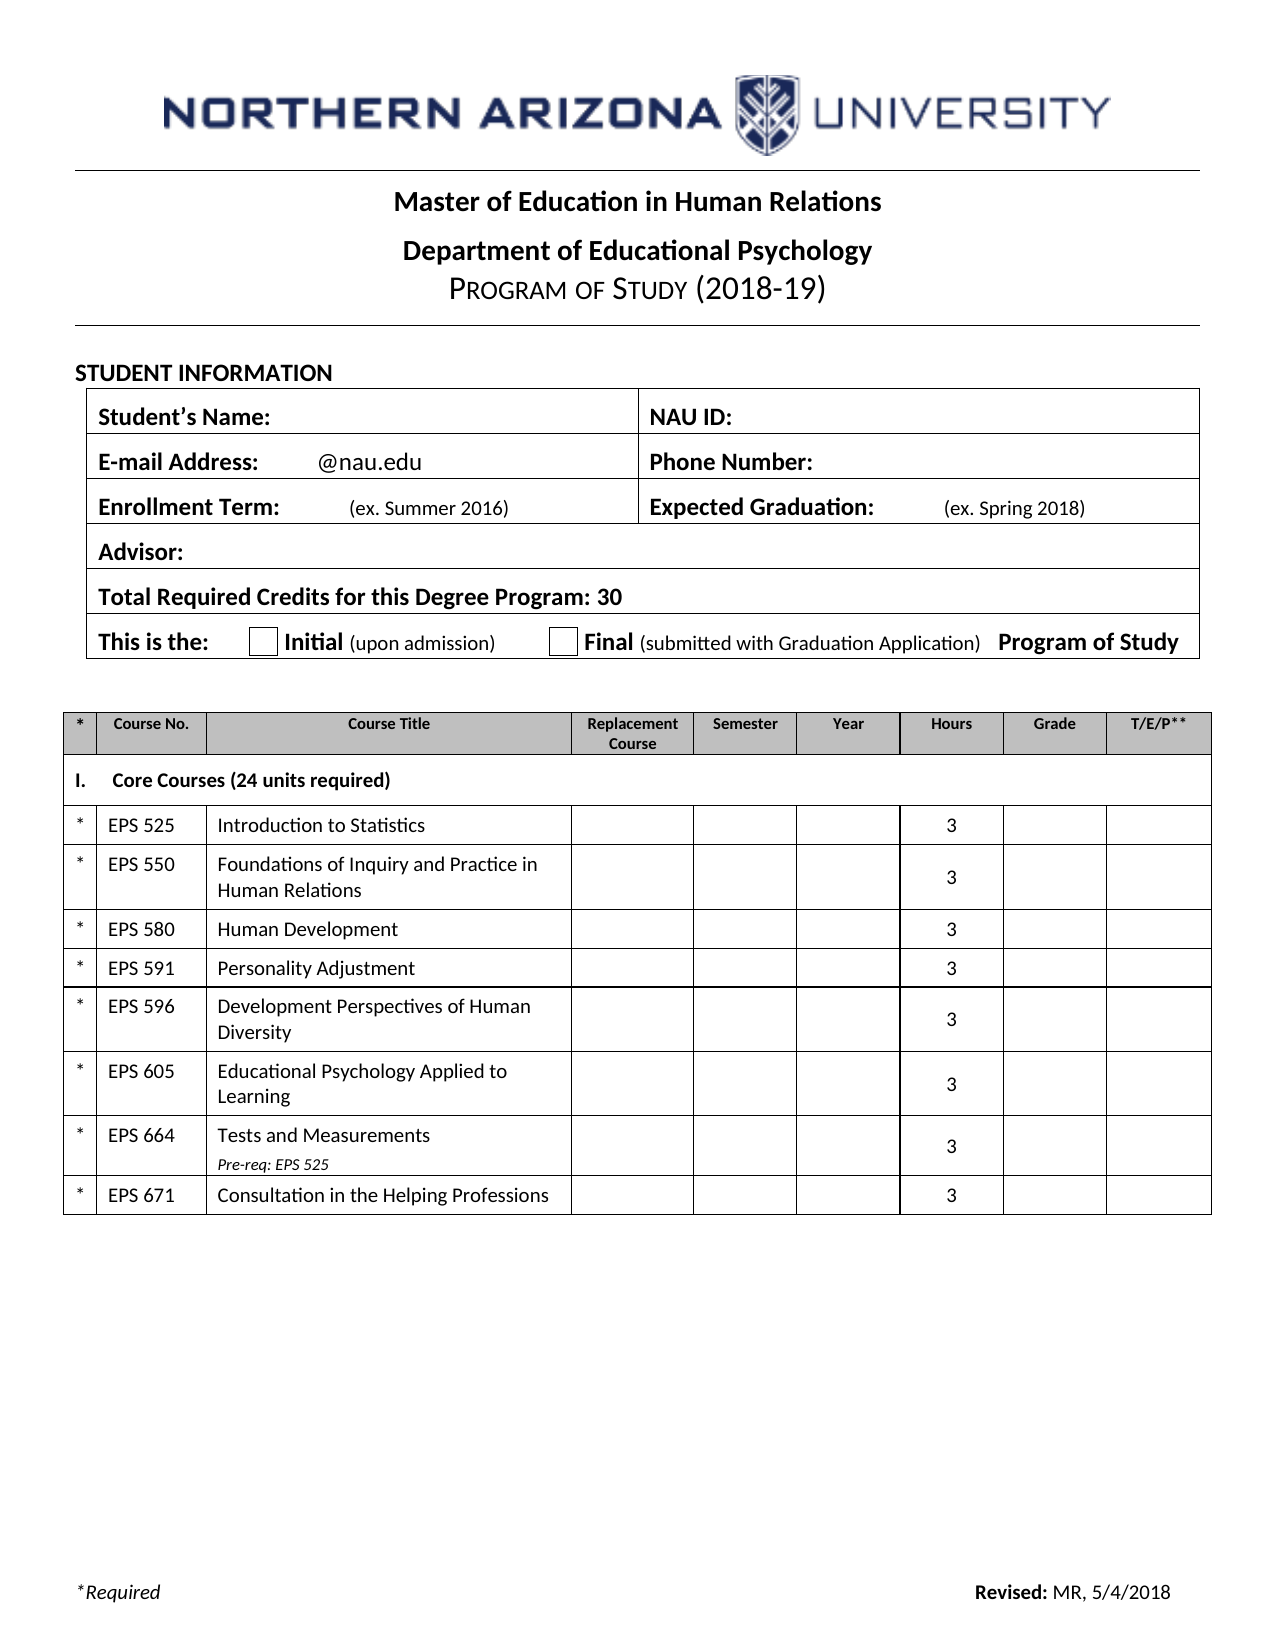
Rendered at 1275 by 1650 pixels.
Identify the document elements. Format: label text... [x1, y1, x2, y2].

table_cell [797, 949, 899, 986]
table_cell [1004, 910, 1106, 947]
table_cell [694, 845, 796, 908]
table_cell [1107, 1176, 1211, 1214]
table_cell [572, 949, 693, 986]
table_cell [797, 1176, 899, 1214]
table_cell This is the: Initial (upon admission) Final (submitted with Graduation Application) Program of Study [87, 614, 1199, 657]
table_cell Tests and Measurements Pre-req: EPS 525 [207, 1116, 571, 1175]
table_cell [572, 1116, 693, 1175]
table_cell * [64, 806, 96, 844]
table_cell Educational Psychology Applied to Learning [207, 1052, 571, 1115]
table_header * [64, 713, 96, 754]
table_cell * [64, 988, 96, 1051]
table_cell EPS 525 [97, 806, 206, 844]
table_cell * [64, 1176, 96, 1214]
table_header Student’s Name: [87, 389, 638, 432]
table_cell [1004, 845, 1106, 908]
table_cell [572, 1052, 693, 1115]
table_cell EPS 664 [97, 1116, 206, 1175]
table_header Course Title [207, 713, 571, 754]
table_header T/E/P** [1107, 713, 1211, 754]
table_cell Total Required Credits for this Degree Program: 30 [87, 569, 1199, 612]
table_cell 3 [901, 1116, 1003, 1175]
table_cell Phone Number: [639, 434, 1199, 477]
table_cell [572, 806, 693, 844]
table_header Course No. [97, 713, 206, 754]
table_cell Enrollment Term: (ex. Summer 2016) [87, 479, 638, 522]
table_cell [694, 949, 796, 986]
table_cell [694, 1052, 796, 1115]
table_cell [1107, 988, 1211, 1051]
table_cell 3 [901, 1176, 1003, 1214]
table_cell [797, 845, 899, 908]
table_cell Core Courses (24 units required) [64, 755, 1211, 805]
table_cell [797, 910, 899, 947]
table_cell Expected Graduation: (ex. Spring 2018) [639, 479, 1199, 522]
table_cell [1107, 910, 1211, 947]
table_cell [1107, 845, 1211, 908]
table_cell EPS 550 [97, 845, 206, 908]
table_cell [797, 806, 899, 844]
table_cell [1107, 806, 1211, 844]
table_cell [1004, 1052, 1106, 1115]
table_cell * [64, 1052, 96, 1115]
table_cell [694, 1116, 796, 1175]
table_cell [572, 845, 693, 908]
table_cell [1004, 949, 1106, 986]
table_cell EPS 591 [97, 949, 206, 986]
table_cell 3 [901, 988, 1003, 1051]
table_header Semester [694, 713, 796, 754]
text STUDENT INFORMATION [75, 357, 1200, 387]
table_cell [694, 1176, 796, 1214]
table_cell 3 [901, 949, 1003, 986]
picture [164, 75, 1111, 156]
table_cell [1004, 1176, 1106, 1214]
table_cell [1107, 1116, 1211, 1175]
table_cell 3 [901, 806, 1003, 844]
table_cell * [64, 1116, 96, 1175]
table_cell * [64, 949, 96, 986]
table_header Hours [901, 713, 1003, 754]
table_cell [572, 910, 693, 947]
table_cell [797, 1052, 899, 1115]
table_cell [694, 910, 796, 947]
table_cell Foundations of Inquiry and Practice in Human Relations [207, 845, 571, 908]
table_header NAU ID: [639, 389, 1199, 432]
table_cell [1004, 1116, 1106, 1175]
table_cell [1107, 949, 1211, 986]
table_cell 3 [901, 910, 1003, 947]
table_cell [1004, 988, 1106, 1051]
table_header Replacement Course [572, 713, 693, 754]
table_cell E-mail Address: @nau.edu [87, 434, 638, 477]
table_cell [797, 988, 899, 1051]
table_cell Human Development [207, 910, 571, 947]
table_cell EPS 605 [97, 1052, 206, 1115]
table_cell 3 [901, 845, 1003, 908]
table_cell EPS 671 [97, 1176, 206, 1214]
table_header Grade [1004, 713, 1106, 754]
table_cell Consultation in the Helping Professions [207, 1176, 571, 1214]
table_cell Introduction to Statistics [207, 806, 571, 844]
table_cell [572, 1176, 693, 1214]
table_cell EPS 596 [97, 988, 206, 1051]
table_cell 3 [901, 1052, 1003, 1115]
table_cell [572, 988, 693, 1051]
table_header Year [797, 713, 899, 754]
table_cell * [64, 845, 96, 908]
table_cell Advisor: [87, 524, 1199, 567]
table_cell * [64, 910, 96, 947]
table_cell [694, 806, 796, 844]
table_cell [694, 988, 796, 1051]
table_cell EPS 580 [97, 910, 206, 947]
table_cell [1107, 1052, 1211, 1115]
table_cell [1004, 806, 1106, 844]
table_cell Development Perspectives of Human Diversity [207, 988, 571, 1051]
table_cell Personality Adjustment [207, 949, 571, 986]
table_cell [797, 1116, 899, 1175]
